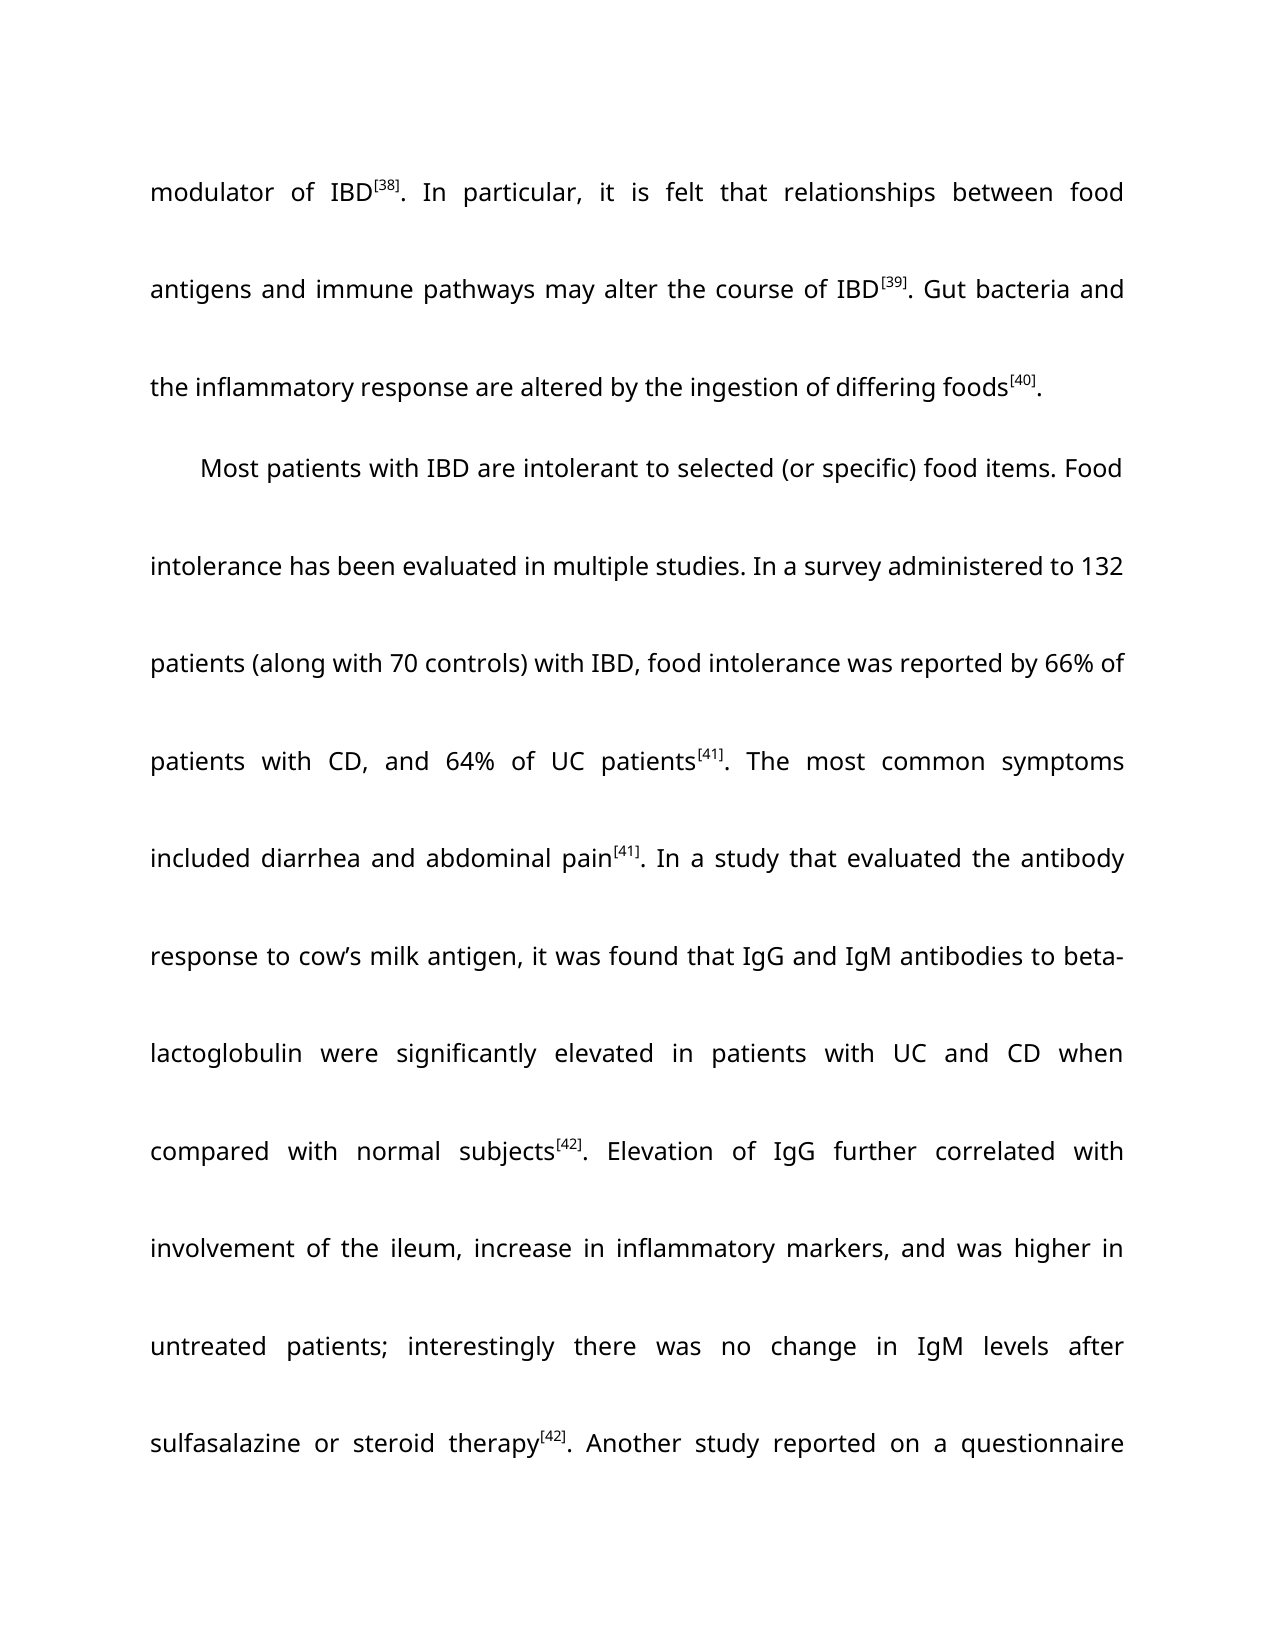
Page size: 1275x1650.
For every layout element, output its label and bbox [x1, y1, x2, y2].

text [150, 159, 1125, 419]
text [150, 436, 1125, 1476]
